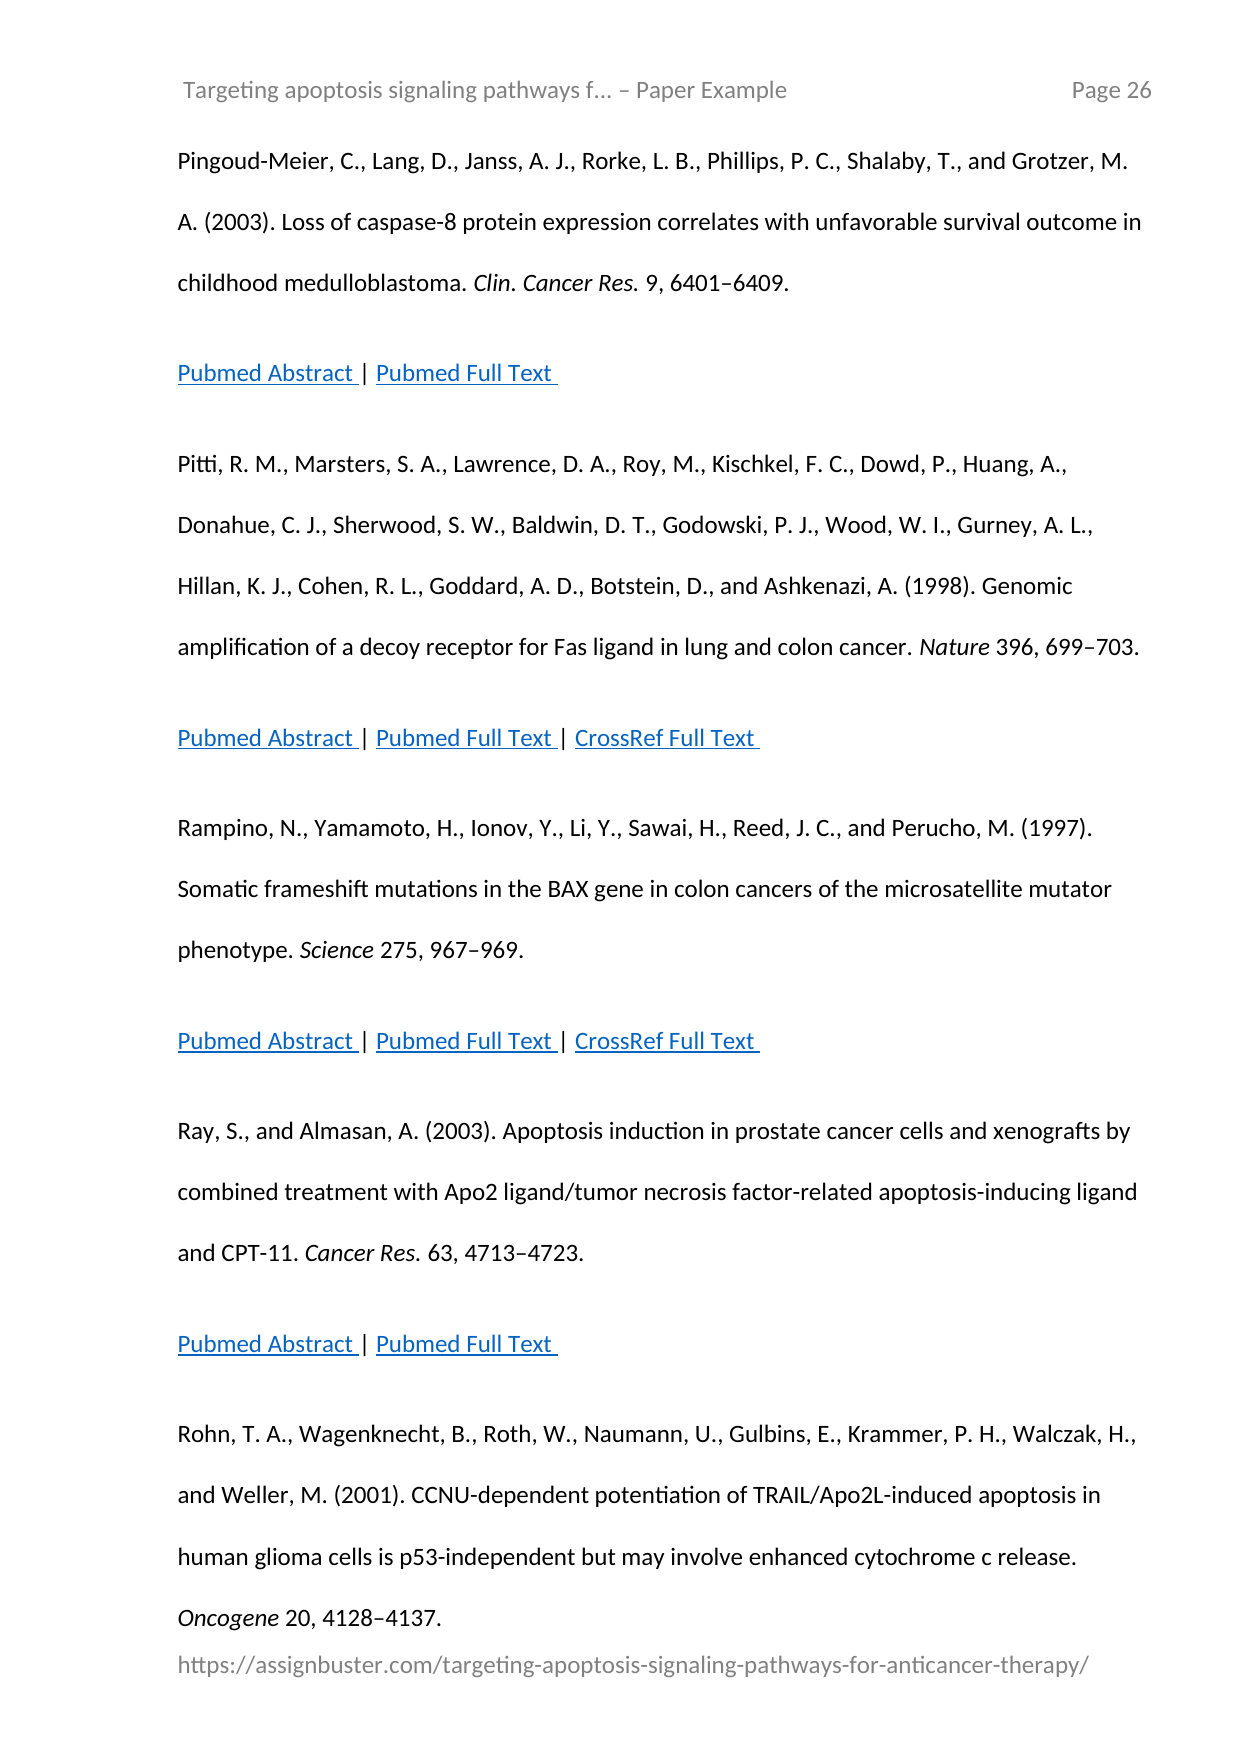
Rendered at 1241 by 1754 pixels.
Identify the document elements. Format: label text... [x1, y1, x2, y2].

text Pubmed Abstract | Pubmed Full Text [177, 1328, 1152, 1358]
text Pitti, R. M., Marsters, S. A., Lawrence, D. A., Roy, M., Kischkel, F. C., Dowd, P., Huang, A., Donahue, C. J., Sherwood, S. W., Baldwin, D. T., Godowski, P. J., Wood, W. I., Gurney, A. L., Hillan, K. J., Cohen, R. L., Goddard, A. D., Botstein, D., and Ashkenazi, A. (1998). Genomic amplification of a decoy receptor for Fas ligand in lung and colon cancer. Nature 396, 699–703. [177, 448, 1152, 662]
text Rampino, N., Yamamoto, H., Ionov, Y., Li, Y., Sawai, H., Reed, J. C., and Perucho, M. (1997). Somatic frameshift mutations in the BAX gene in colon cancers of the microsatellite mutator phenotype. Science 275, 967–969. [177, 812, 1152, 965]
text Rohn, T. A., Wagenknecht, B., Roth, W., Naumann, U., Gulbins, E., Krammer, P. H., Walczak, H., and Weller, M. (2001). CCNU-dependent potentiation of TRAIL/Apo2L-induced apoptosis in human glioma cells is p53-independent but may involve enhanced cytochrome c release. Oncogene 20, 4128–4137. [177, 1418, 1152, 1632]
text Pubmed Abstract | Pubmed Full Text | CrossRef Full Text [177, 1025, 1152, 1055]
text Pubmed Abstract | Pubmed Full Text | CrossRef Full Text [177, 722, 1152, 752]
text Pubmed Abstract | Pubmed Full Text [177, 358, 1152, 388]
text Ray, S., and Almasan, A. (2003). Apoptosis induction in prostate cancer cells and xenografts by combined treatment with Apo2 ligand/tumor necrosis factor-related apoptosis-inducing ligand and CPT-11. Cancer Res. 63, 4713–4723. [177, 1115, 1152, 1268]
text Pingoud-Meier, C., Lang, D., Janss, A. J., Rorke, L. B., Phillips, P. C., Shalaby, T., and Grotzer, M. A. (2003). Loss of caspase-8 protein expression correlates with unfavorable survival outcome in childhood medulloblastoma. Clin. Cancer Res. 9, 6401–6409. [177, 145, 1152, 298]
